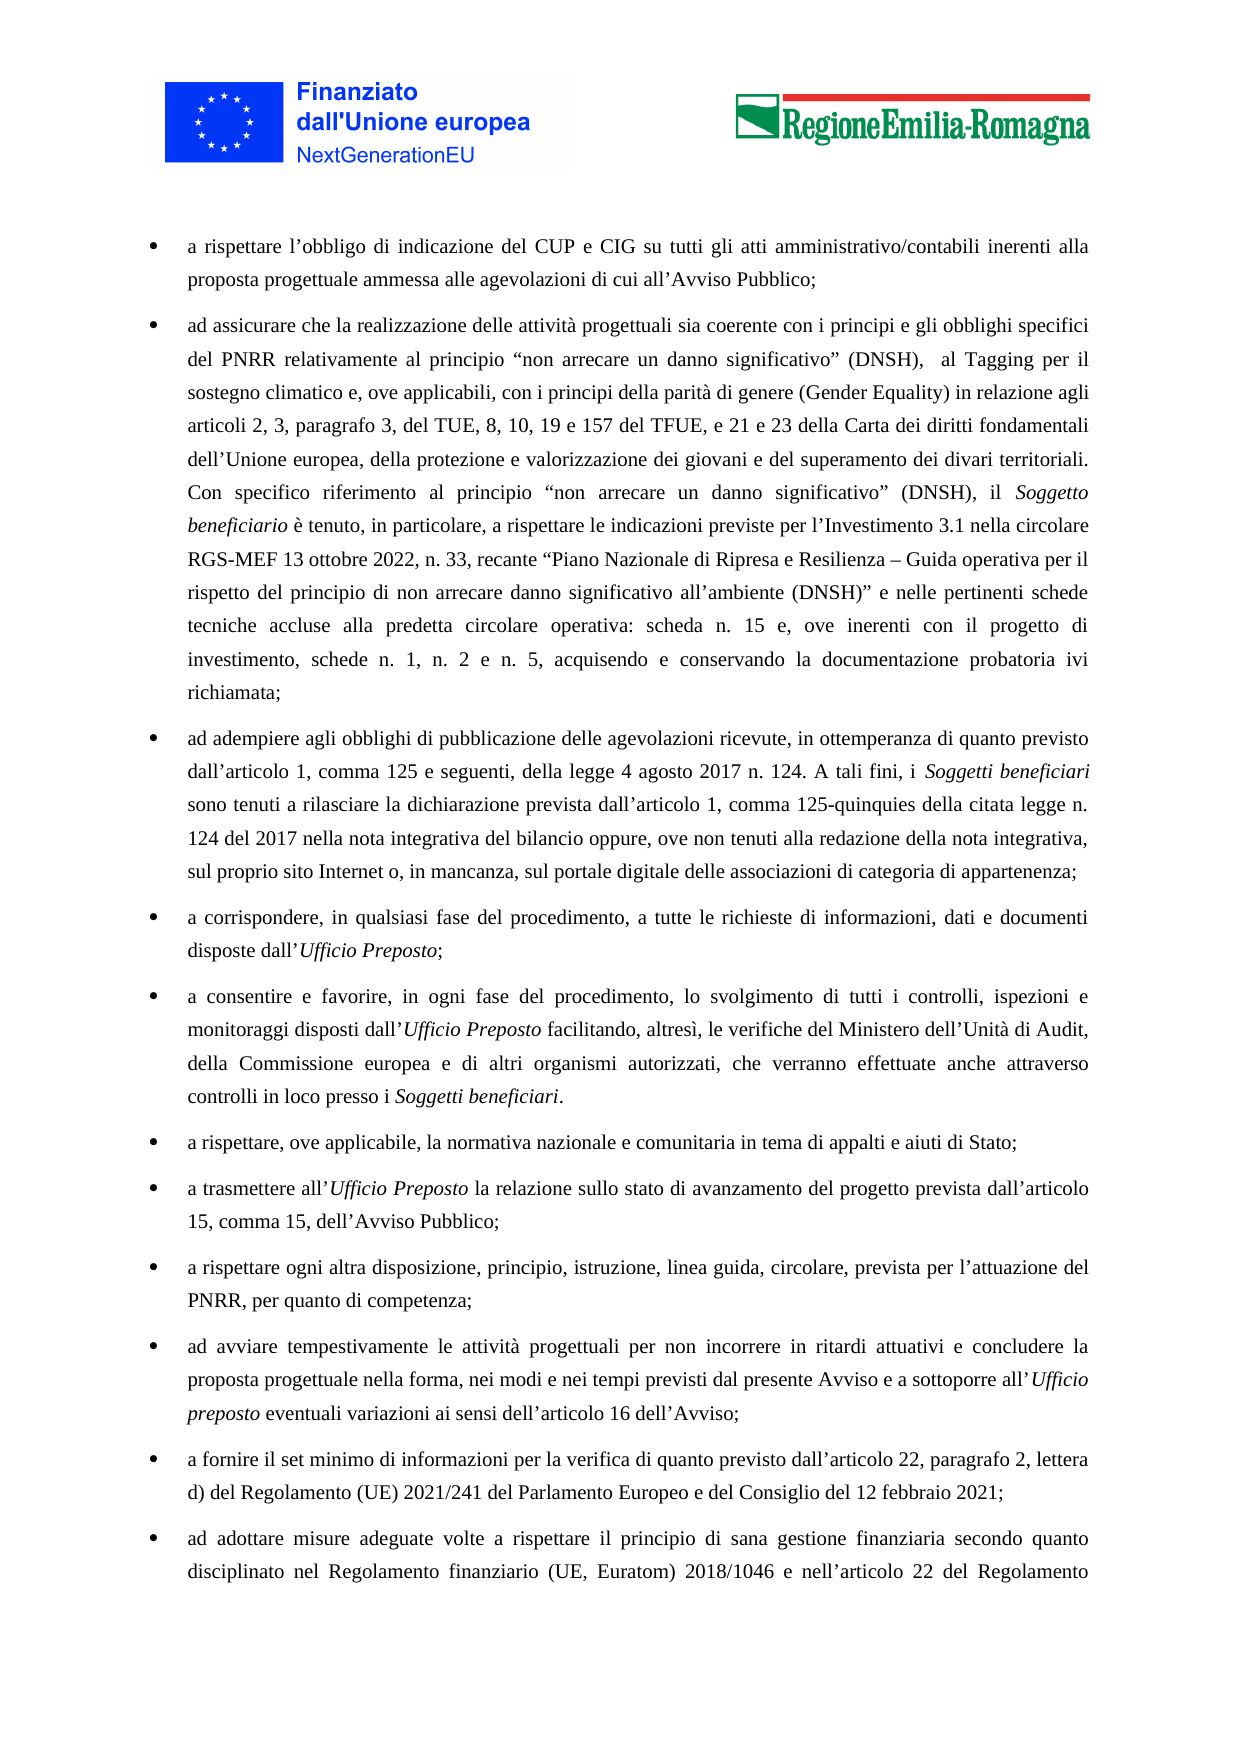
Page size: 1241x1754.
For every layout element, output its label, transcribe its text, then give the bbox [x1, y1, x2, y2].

list a rispettare ogni altra disposizione, principio, istruzione, linea guida, circolare, prevista per l’attuazione del PNRR, per quanto di competenza; [150, 1248, 1090, 1314]
list a consentire e favorire, in ogni fase del procedimento, lo svolgimento di tutti i controlli, ispezioni e monitoraggi disposti dall’Ufficio Preposto facilitando, altresì, le verifiche del Ministero dell’Unità di Audit, della Commissione europea e di altri organismi autorizzati, che verranno effettuate anche attraverso controlli in loco presso i Soggetti beneficiari. [150, 977, 1090, 1110]
picture [150, 75, 573, 170]
list ad adempiere agli obblighi di pubblicazione delle agevolazioni ricevute, in ottemperanza di quanto previsto dall’articolo 1, comma 125 e seguenti, della legge 4 agosto 2017 n. 124. A tali fini, i Soggetti beneficiari sono tenuti a rilasciare la dichiarazione prevista dall’articolo 1, comma 125-quinquies della citata legge n. 124 del 2017 nella nota integrativa del bilancio oppure, ove non tenuti alla redazione della nota integrativa, sul proprio sito Internet o, in mancanza, sul portale digitale delle associazioni di categoria di appartenenza; [150, 718, 1090, 885]
picture [735, 93, 1091, 146]
list a corrispondere, in qualsiasi fase del procedimento, a tutte le richieste di informazioni, dati e documenti disposte dall’Ufficio Preposto; [150, 898, 1090, 964]
list ad avviare tempestivamente le attività progettuali per non incorrere in ritardi attuativi e concludere la proposta progettuale nella forma, nei modi e nei tempi previsti dal presente Avviso e a sottoporre all’Ufficio preposto eventuali variazioni ai sensi dell’articolo 16 dell’Avviso; [150, 1327, 1090, 1427]
list ad assicurare che la realizzazione delle attività progettuali sia coerente con i principi e gli obblighi specifici del PNRR relativamente al principio “non arrecare un danno significativo” (DNSH), al Tagging per il sostegno climatico e, ove applicabili, con i principi della parità di genere (Gender Equality) in relazione agli articoli 2, 3, paragrafo 3, del TUE, 8, 10, 19 e 157 del TFUE, e 21 e 23 della Carta dei diritti fondamentali dell’Unione europea, della protezione e valorizzazione dei giovani e del superamento dei divari territoriali. Con specifico riferimento al principio “non arrecare un danno significativo” (DNSH), il Soggetto beneficiario è tenuto, in particolare, a rispettare le indicazioni previste per l’Investimento 3.1 nella circolare RGS-MEF 13 ottobre 2022, n. 33, recante “Piano Nazionale di Ripresa e Resilienza – Guida operativa per il rispetto del principio di non arrecare danno significativo all’ambiente (DNSH)” e nelle pertinenti schede tecniche accluse alla predetta circolare operativa: scheda n. 15 e, ove inerenti con il progetto di investimento, schede n. 1, n. 2 e n. 5, acquisendo e conservando la documentazione probatoria ivi richiamata; [150, 306, 1090, 706]
list a rispettare l’obbligo di indicazione del CUP e CIG su tutti gli atti amministrativo/contabili inerenti alla proposta progettuale ammessa alle agevolazioni di cui all’Avviso Pubblico; [150, 227, 1090, 293]
list a trasmettere all’Ufficio Preposto la relazione sullo stato di avanzamento del progetto prevista dall’articolo 15, comma 15, dell’Avviso Pubblico; [150, 1168, 1090, 1235]
list a rispettare, ove applicabile, la normativa nazionale e comunitaria in tema di appalti e aiuti di Stato; [150, 1123, 1090, 1156]
list a fornire il set minimo di informazioni per la verifica di quanto previsto dall’articolo 22, paragrafo 2, lettera d) del Regolamento (UE) 2021/241 del Parlamento Europeo e del Consiglio del 12 febbraio 2021; [150, 1439, 1090, 1506]
